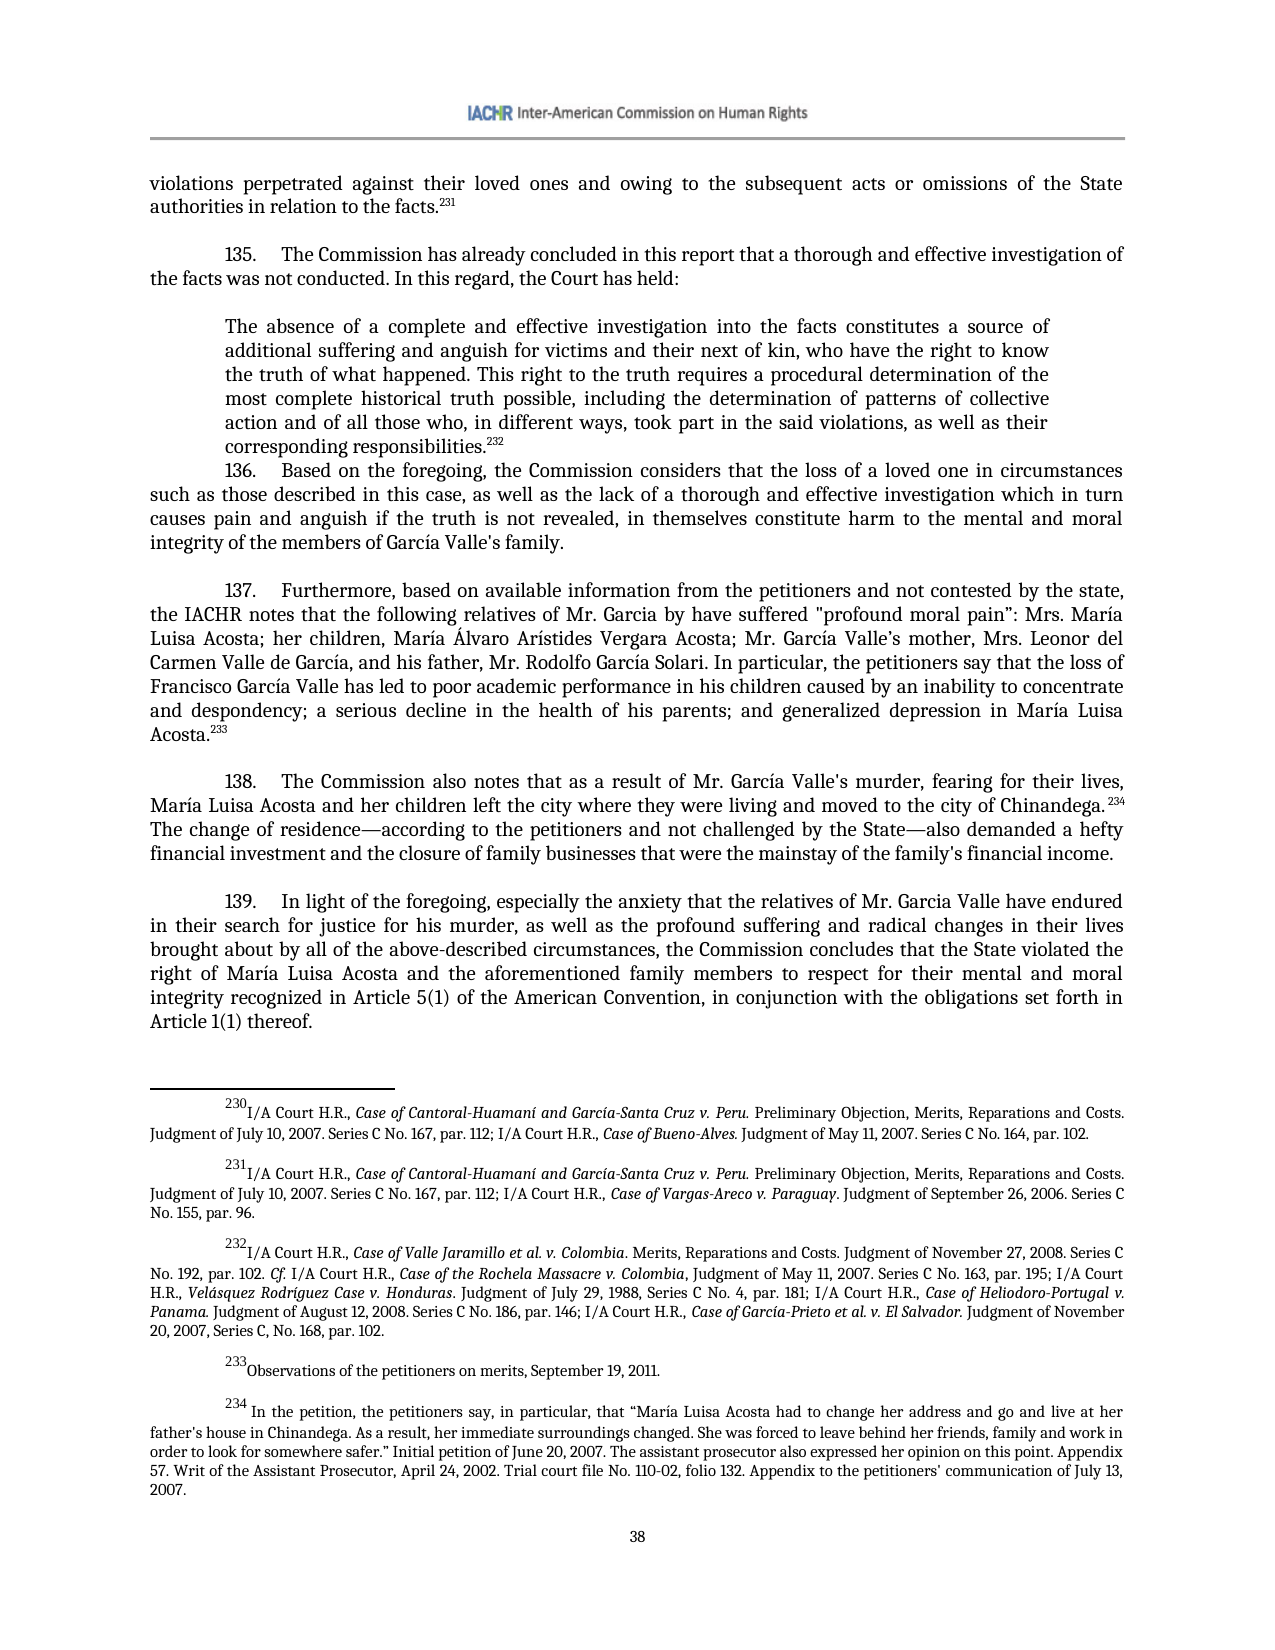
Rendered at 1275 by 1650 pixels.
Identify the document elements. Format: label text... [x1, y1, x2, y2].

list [150, 171, 1125, 219]
list The Commission has already concluded in this report that a thorough and effective investigation of the facts was not conducted. In this regard, the Court has held: [150, 243, 1125, 291]
text The absence of a complete and effective investigation into the facts constitutes a source of additional suffering and anguish for victims and their next of kin, who have the right to know the truth of what happened. This right to the truth requires a procedural determination of the most complete historical truth possible, including the determination of patterns of collective action and of all those who, in different ways, took part in the said violations, as well as their corresponding responsibilities. [225, 315, 1050, 459]
picture [456, 103, 819, 123]
list Based on the foregoing, the Commission considers that the loss of a loved one in circumstances such as those described in this case, as well as the lack of a thorough and effective investigation which in turn causes pain and anguish if the truth is not revealed, in themselves constitute harm to the mental and moral integrity of the members of García Valle's family. [150, 459, 1125, 554]
list In light of the foregoing, especially the anxiety that the relatives of Mr. Garcia Valle have endured in their search for justice for his murder, as well as the profound suffering and radical changes in their lives brought about by all of the above-described circumstances, the Commission concludes that the State violated the right of María Luisa Acosta and the aforementioned family members to respect for their mental and moral integrity recognized in Article 5(1) of the American Convention, in conjunction with the obligations set forth in Article 1(1) thereof. [150, 890, 1125, 1034]
list The Commission also notes that as a result of Mr. García Valle's murder, fearing for their lives, María Luisa Acosta and her children left the city where they were living and moved to the city of Chinandega. The change of residence—according to the petitioners and not challenged by the State—also demanded a hefty financial investment and the closure of family businesses that were the mainstay of the family's financial income. [150, 770, 1125, 866]
list Furthermore, based on available information from the petitioners and not contested by the state, the IACHR notes that the following relatives of Mr. Garcia by have suffered "profound moral pain”: Mrs. María Luisa Acosta; her children, María Álvaro Arístides Vergara Acosta; Mr. García Valle’s mother, Mrs. Leonor del Carmen Valle de García, and his father, Mr. Rodolfo García Solari. In particular, the petitioners say that the loss of Francisco García Valle has led to poor academic performance in his children caused by an inability to concentrate and despondency; a serious decline in the health of his parents; and generalized depression in María Luisa Acosta. [150, 578, 1125, 746]
